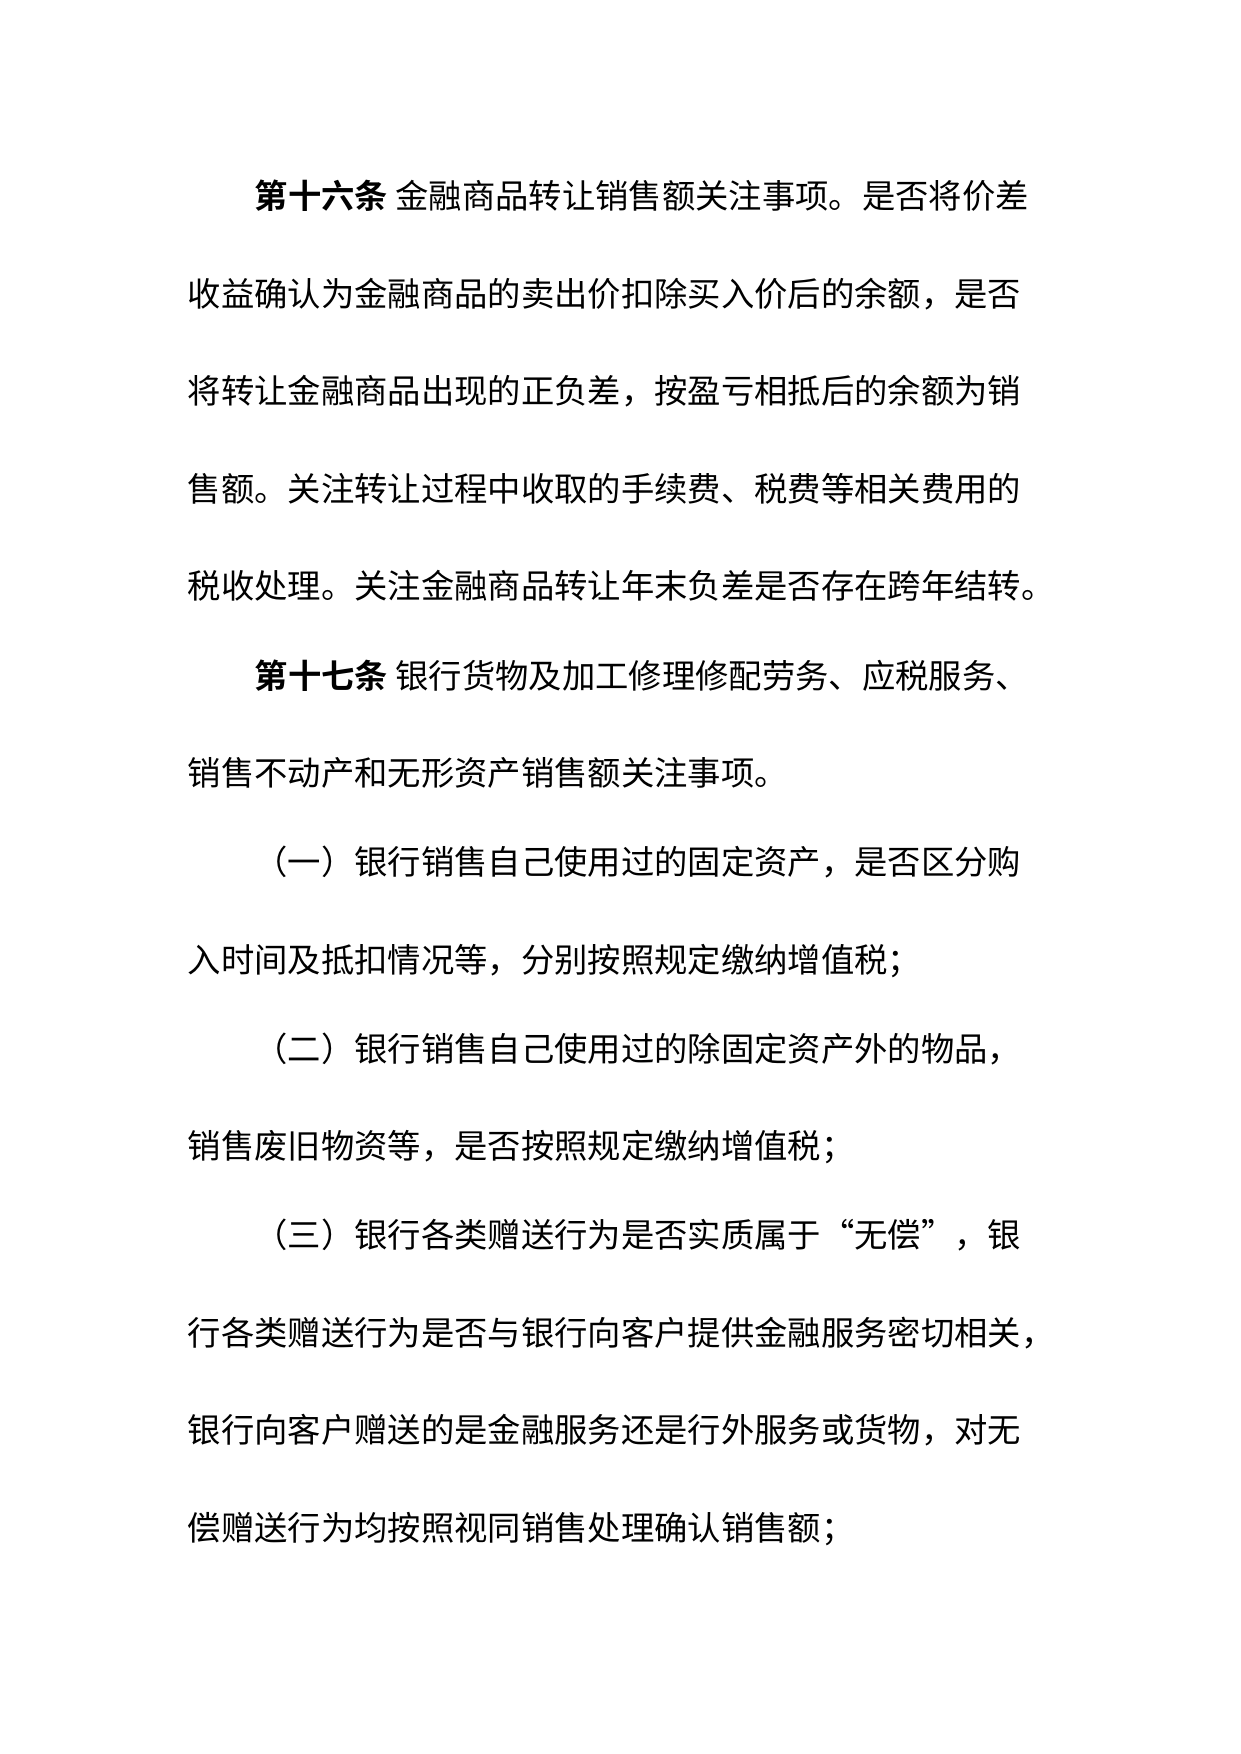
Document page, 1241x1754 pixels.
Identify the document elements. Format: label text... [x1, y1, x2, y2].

text 第十七条 银行货物及加工修理修配劳务、应税服务、销售不动产和无形资产销售额关注事项。 [187, 641, 1053, 803]
text （一）银行销售自己使用过的固定资产，是否区分购入时间及抵扣情况等，分别按照规定缴纳增值税； [187, 828, 1053, 990]
text 第十六条 金融商品转让销售额关注事项。是否将价差收益确认为金融商品的卖出价扣除买入价后的余额，是否将转让金融商品出现的正负差，按盈亏相抵后的余额为销售额。关注转让过程中收取的手续费、税费等相关费用的税收处理。关注金融商品转让年末负差是否存在跨年结转。 [187, 162, 1053, 617]
text （二）银行销售自己使用过的除固定资产外的物品，销售废旧物资等，是否按照规定缴纳增值税； [187, 1014, 1053, 1177]
text （三）银行各类赠送行为是否实质属于“无偿”，银行各类赠送行为是否与银行向客户提供金融服务密切相关，银行向客户赠送的是金融服务还是行外服务或货物，对无偿赠送行为均按照视同销售处理确认销售额； [187, 1201, 1053, 1558]
